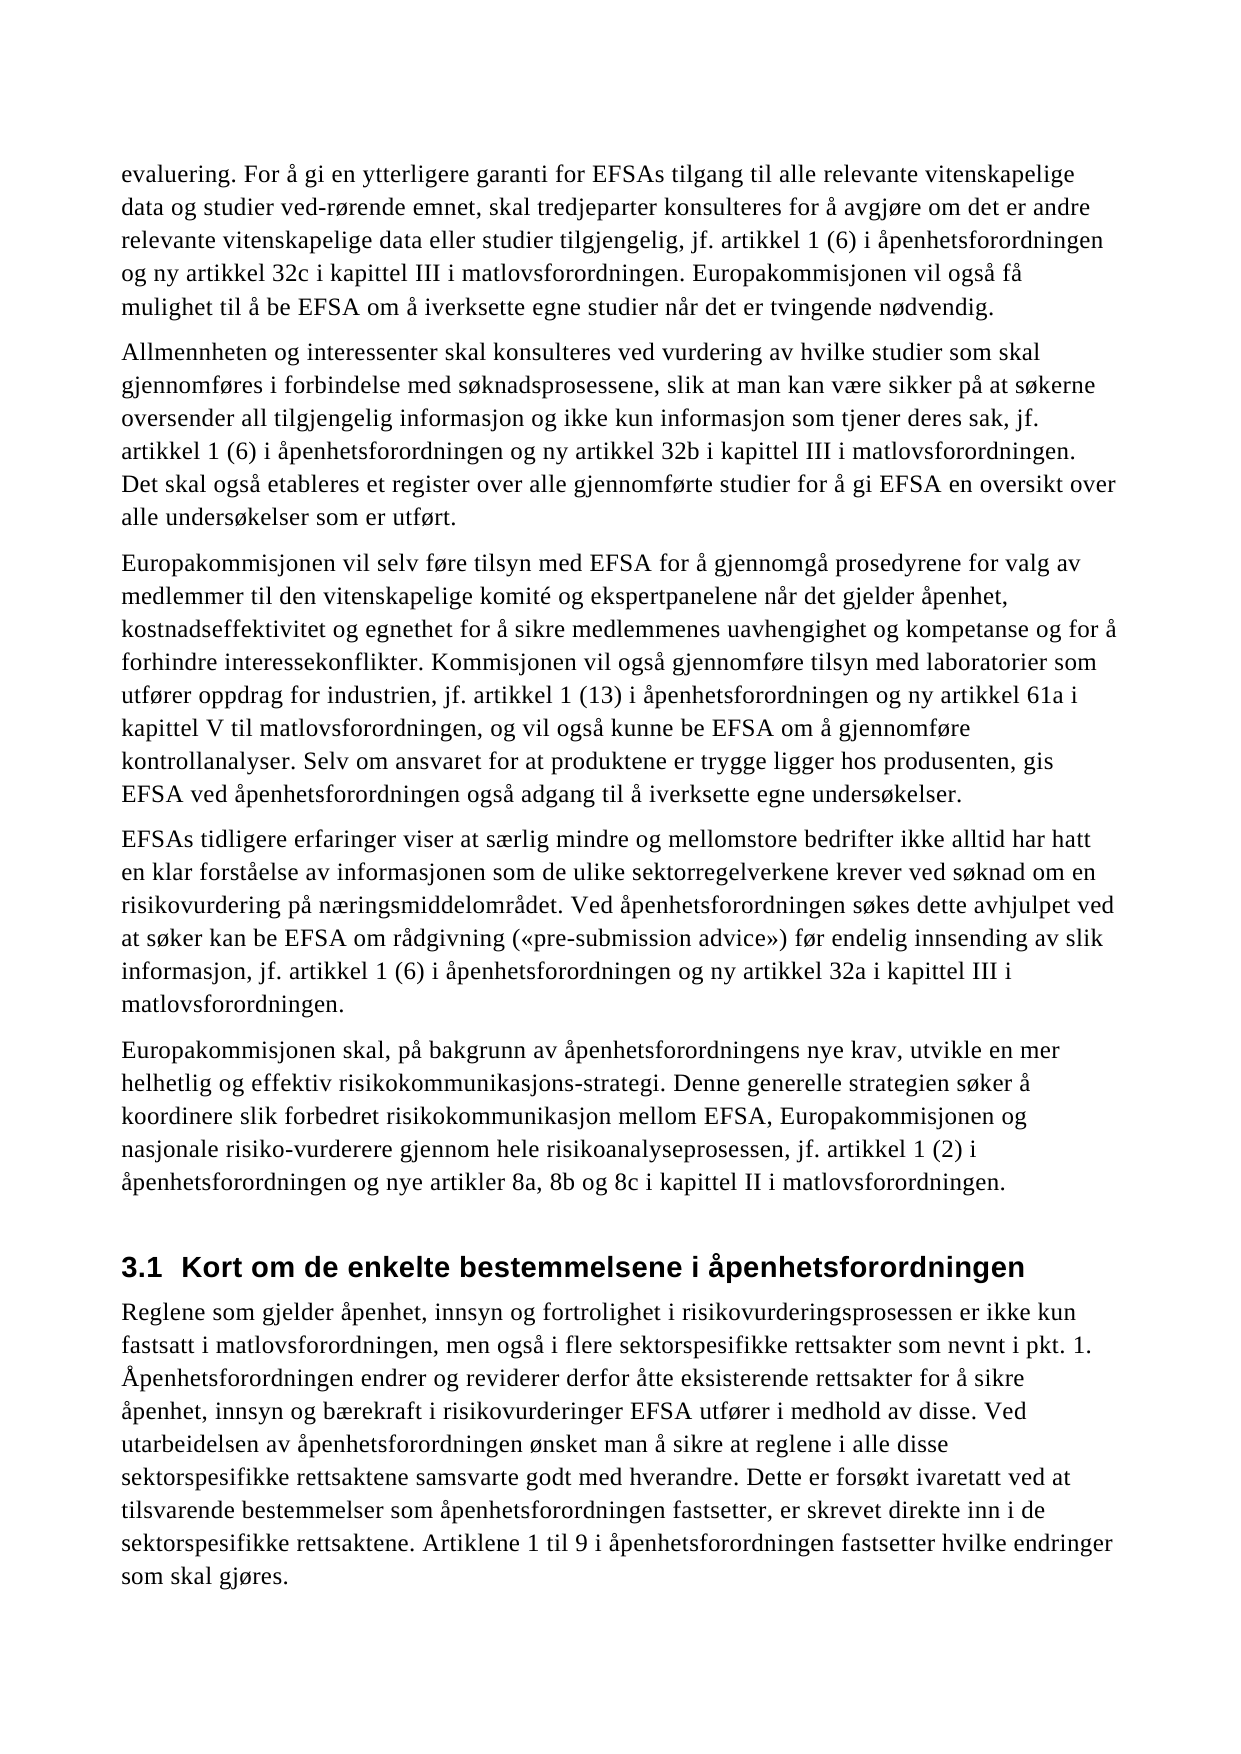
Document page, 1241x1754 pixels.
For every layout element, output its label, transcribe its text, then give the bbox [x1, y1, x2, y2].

text Reglene som gjelder åpenhet, innsyn og fortrolighet i risikovurderingsprosessen er ikke kun fastsatt i matlovsforordningen, men også i flere sektorspesifikke rettsakter som nevnt i pkt. 1. Åpenhetsforordningen endrer og reviderer derfor åtte eksisterende rettsakter for å sikre åpenhet, innsyn og bærekraft i risikovurderinger EFSA utfører i medhold av disse. Ved utarbeidelsen av åpenhetsforordningen ønsket man å sikre at reglene i alle disse sektorspesifikke rettsaktene samsvarte godt med hverandre. Dette er forsøkt ivaretatt ved at tilsvarende bestemmelser som åpenhetsforordningen fastsetter, er skrevet direkte inn i de sektorspesifikke rettsaktene. Artiklene 1 til 9 i åpenhetsforordningen fastsetter hvilke endringer som skal gjøres. [121, 1297, 1119, 1590]
text EFSAs tidligere erfaringer viser at særlig mindre og mellomstore bedrifter ikke alltid har hatt en klar forståelse av informasjonen som de ulike sektorregelverkene krever ved søknad om en risikovurdering på næringsmiddelområdet. Ved åpenhetsforordningen søkes dette avhjulpet ved at søker kan be EFSA om rådgivning («pre-submission advice») før endelig innsending av slik informasjon, jf. artikkel 1 (6) i åpenhetsforordningen og ny artikkel 32a i kapittel III i matlovsforordningen. [121, 824, 1119, 1018]
text Europakommisjonen vil selv føre tilsyn med EFSA for å gjennomgå prosedyrene for valg av medlemmer til den vitenskapelige komité og ekspertpanelene når det gjelder åpenhet, kostnadseffektivitet og egnethet for å sikre medlemmenes uavhengighet og kompetanse og for å forhindre interessekonflikter. Kommisjonen vil også gjennomføre tilsyn med laboratorier som utfører oppdrag for industrien, jf. artikkel 1 (13) i åpenhetsforordningen og ny artikkel 61a i kapittel V til matlovsforordningen, og vil også kunne be EFSA om å gjennomføre kontrollanalyser. Selv om ansvaret for at produktene er trygge ligger hos produsenten, gis EFSA ved åpenhetsforordningen også adgang til å iverksette egne undersøkelser. [121, 548, 1119, 808]
subtitle Kort om de enkelte bestemmelsene i åpenhetsforordningen [121, 1250, 1119, 1284]
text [121, 159, 1119, 320]
text Europakommisjonen skal, på bakgrunn av åpenhetsforordningens nye krav, utvikle en mer helhetlig og effektiv risikokommunikasjons-strategi. Denne generelle strategien søker å koordinere slik forbedret risikokommunikasjon mellom EFSA, Europakommisjonen og nasjonale risiko-vurderere gjennom hele risikoanalyseprosessen, jf. artikkel 1 (2) i åpenhetsforordningen og nye artikler 8a, 8b og 8c i kapittel II i matlovsforordningen. [121, 1035, 1119, 1196]
text Allmennheten og interessenter skal konsulteres ved vurdering av hvilke studier som skal gjennomføres i forbindelse med søknadsprosessene, slik at man kan være sikker på at søkerne oversender all tilgjengelig informasjon og ikke kun informasjon som tjener deres sak, jf. artikkel 1 (6) i åpenhetsforordningen og ny artikkel 32b i kapittel III i matlovsforordningen. Det skal også etableres et register over alle gjennomførte studier for å gi EFSA en oversikt over alle undersøkelser som er utført. [121, 337, 1119, 531]
